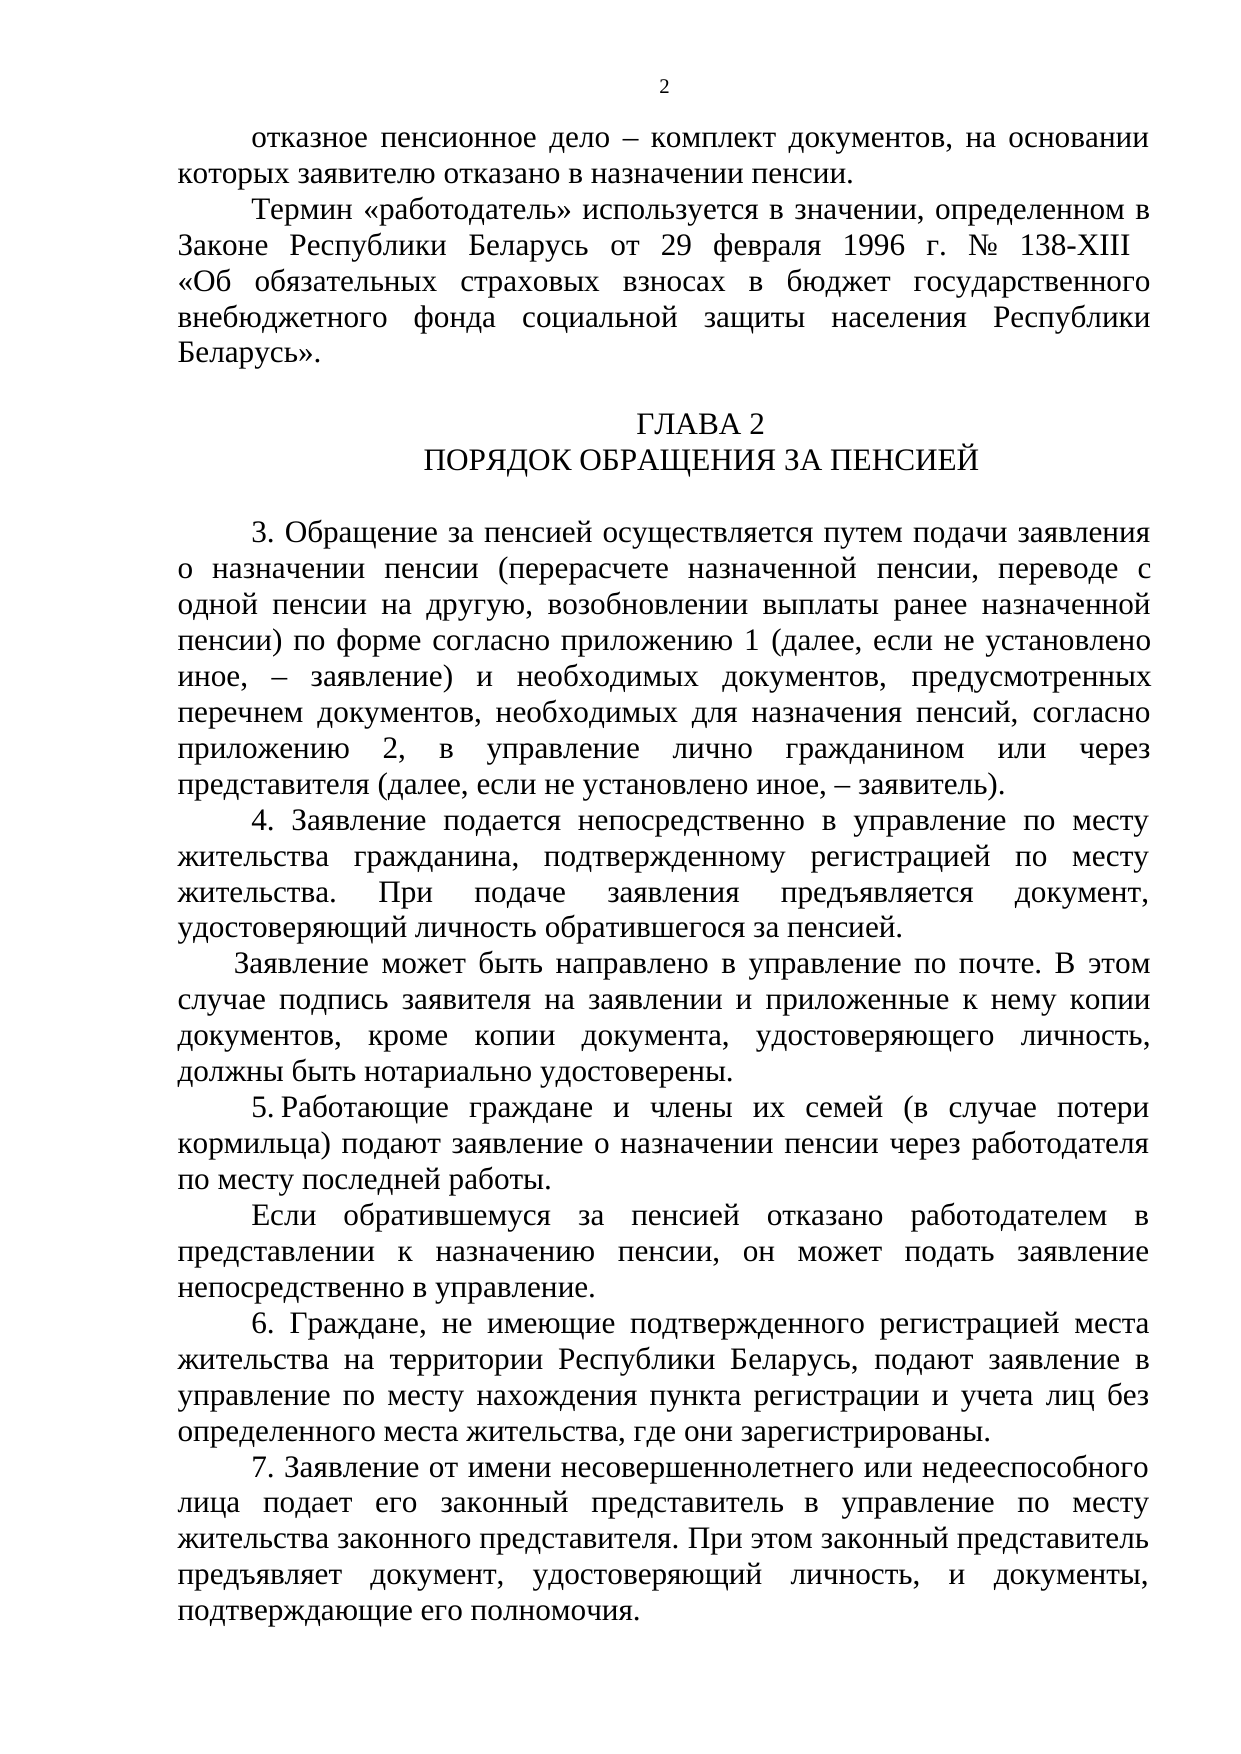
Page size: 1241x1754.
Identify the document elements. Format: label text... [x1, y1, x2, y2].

text ГЛАВА 2 [177, 406, 1150, 442]
text 6. Граждане, не имеющие подтвержденного регистрацией места жительства на территории Республики Беларусь, подают заявление в управление по месту нахождения пункта регистрации и учета лиц без определенного места жительства, где они зарегистрированы. [177, 1304, 1150, 1448]
text 4. Заявление подается непосредственно в управление по месту жительства гражданина, подтвержденному регистрацией по месту жительства. При подаче заявления предъявляется документ, удостоверяющий личность обратившегося за пенсией. [177, 801, 1150, 945]
text Заявление может быть направлено в управление по почте. В этом случае подпись заявителя на заявлении и приложенные к нему копии документов, кроме копии документа, удостоверяющего личность, должны быть нотариально удостоверены. [177, 945, 1152, 1088]
text ПОРЯДОК ОБРАЩЕНИЯ ЗА ПЕНСИЕЙ [177, 442, 1152, 477]
text отказное пенсионное дело – комплект документов, на основании которых заявителю отказано в назначении пенсии. [177, 118, 1150, 190]
text 5. Работающие граждане и члены их семей (в случае потери кормильца) подают заявление о назначении пенсии через работодателя по месту последней работы. [177, 1088, 1150, 1196]
text 3. Обращение за пенсией осуществляется путем подачи заявления о назначении пенсии (перерасчете назначенной пенсии, переводе с одной пенсии на другую, возобновлении выплаты ранее назначенной пенсии) по форме согласно приложению 1 (далее, если не установлено иное, – заявление) и необходимых документов, предусмотренных перечнем документов, необходимых для назначения пенсий, согласно приложению 2, в управление лично гражданином или через представителя (далее, если не установлено иное, – заявитель). [177, 513, 1152, 801]
text 7. Заявление от имени несовершеннолетнего или недееспособного лица подает его законный представитель в управление по месту жительства законного представителя. При этом законный представитель предъявляет документ, удостоверяющий личность, и документы, подтверждающие его полномочия. [177, 1448, 1149, 1627]
text Если обратившемуся за пенсией отказано работодателем в представлении к назначению пенсии, он может подать заявление непосредственно в управление. [177, 1196, 1150, 1304]
text Термин «работодатель» используется в значении, определенном в Законе Республики Беларусь от 29 февраля 1996 г. № 138-XIII «Об обязательных страховых взносах в бюджет государственного внебюджетного фонда социальной защиты населения Республики Беларусь». [177, 190, 1152, 370]
